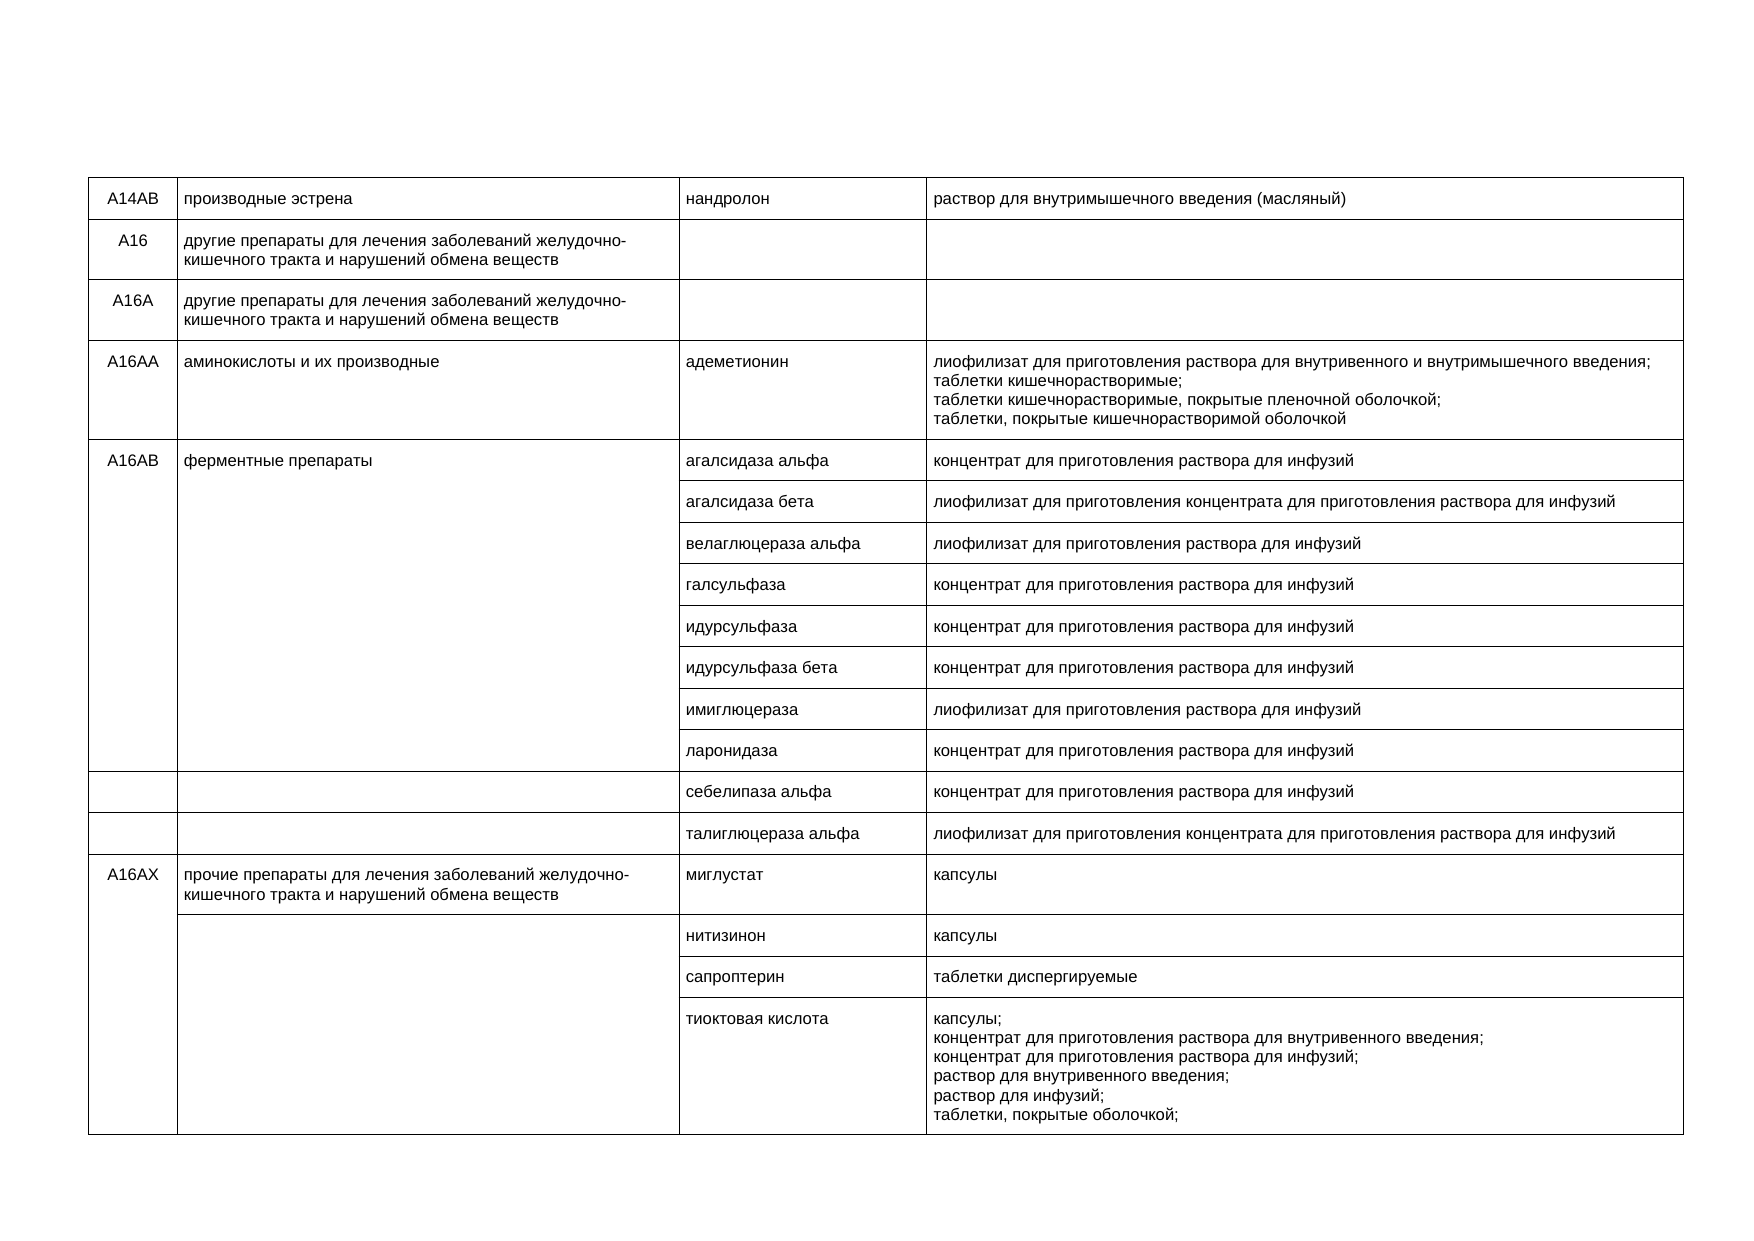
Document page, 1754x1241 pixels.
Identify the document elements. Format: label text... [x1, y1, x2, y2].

table_cell талиглюцераза альфа [680, 813, 926, 853]
table_cell прочие препараты для лечения заболеваний желудочно-кишечного тракта и нарушений обмена веществ [178, 855, 679, 914]
table_cell A16AA [89, 341, 177, 439]
table_cell [178, 772, 679, 812]
table_cell ферментные препараты [178, 440, 679, 771]
table_cell другие препараты для лечения заболеваний желудочно-кишечного тракта и нарушений обмена веществ [178, 280, 679, 340]
table_cell другие препараты для лечения заболеваний желудочно-кишечного тракта и нарушений обмена веществ [178, 220, 679, 279]
table_cell раствор для внутримышечного введения (масляный) [927, 178, 1683, 219]
table_cell [178, 813, 679, 853]
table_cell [927, 998, 1683, 1134]
table_cell идурсульфаза бета [680, 647, 926, 688]
table_cell A16 [89, 220, 177, 279]
table_cell агалсидаза бета [680, 481, 926, 522]
table_cell галсульфаза [680, 564, 926, 605]
table_cell аминокислоты и их производные [178, 341, 679, 439]
table_cell себелипаза альфа [680, 772, 926, 812]
table_cell концентрат для приготовления раствора для инфузий [927, 772, 1683, 812]
table_cell [89, 772, 177, 812]
table_cell лиофилизат для приготовления раствора для инфузий [927, 689, 1683, 729]
table_cell идурсульфаза [680, 606, 926, 646]
table_cell A16A [89, 280, 177, 340]
table_cell концентрат для приготовления раствора для инфузий [927, 440, 1683, 480]
table_cell нитизинон [680, 915, 926, 956]
table_cell A14AB [89, 178, 177, 219]
table_cell A16AX [89, 855, 177, 1134]
table_cell A16AB [89, 440, 177, 771]
table_cell таблетки диспергируемые [927, 957, 1683, 997]
table_cell [178, 915, 679, 1134]
table_cell [927, 280, 1683, 340]
table_cell [680, 280, 926, 340]
table_cell агалсидаза альфа [680, 440, 926, 480]
table_cell [680, 220, 926, 279]
table_cell капсулы [927, 915, 1683, 956]
table_cell производные эстрена [178, 178, 679, 219]
table_cell миглустат [680, 855, 926, 914]
table_cell лиофилизат для приготовления концентрата для приготовления раствора для инфузий [927, 481, 1683, 522]
table_cell имиглюцераза [680, 689, 926, 729]
table_cell концентрат для приготовления раствора для инфузий [927, 730, 1683, 771]
table_cell сапроптерин [680, 957, 926, 997]
table_cell тиоктовая кислота [680, 998, 926, 1134]
table_cell адеметионин [680, 341, 926, 439]
table_cell лиофилизат для приготовления концентрата для приготовления раствора для инфузий [927, 813, 1683, 853]
table_cell концентрат для приготовления раствора для инфузий [927, 564, 1683, 605]
table_cell лиофилизат для приготовления раствора для инфузий [927, 523, 1683, 563]
table_cell [927, 220, 1683, 279]
table_cell концентрат для приготовления раствора для инфузий [927, 647, 1683, 688]
table_cell лиофилизат для приготовления раствора для внутривенного и внутримышечного введения; таблетки кишечнорастворимые; таблетки кишечнорастворимые, покрытые пленочной оболочкой; таблетки, покрытые кишечнорастворимой оболочкой [927, 341, 1683, 439]
table_cell капсулы [927, 855, 1683, 914]
table_cell ларонидаза [680, 730, 926, 771]
table_cell концентрат для приготовления раствора для инфузий [927, 606, 1683, 646]
table_cell велаглюцераза альфа [680, 523, 926, 563]
table_cell нандролон [680, 178, 926, 219]
table_cell [89, 813, 177, 853]
